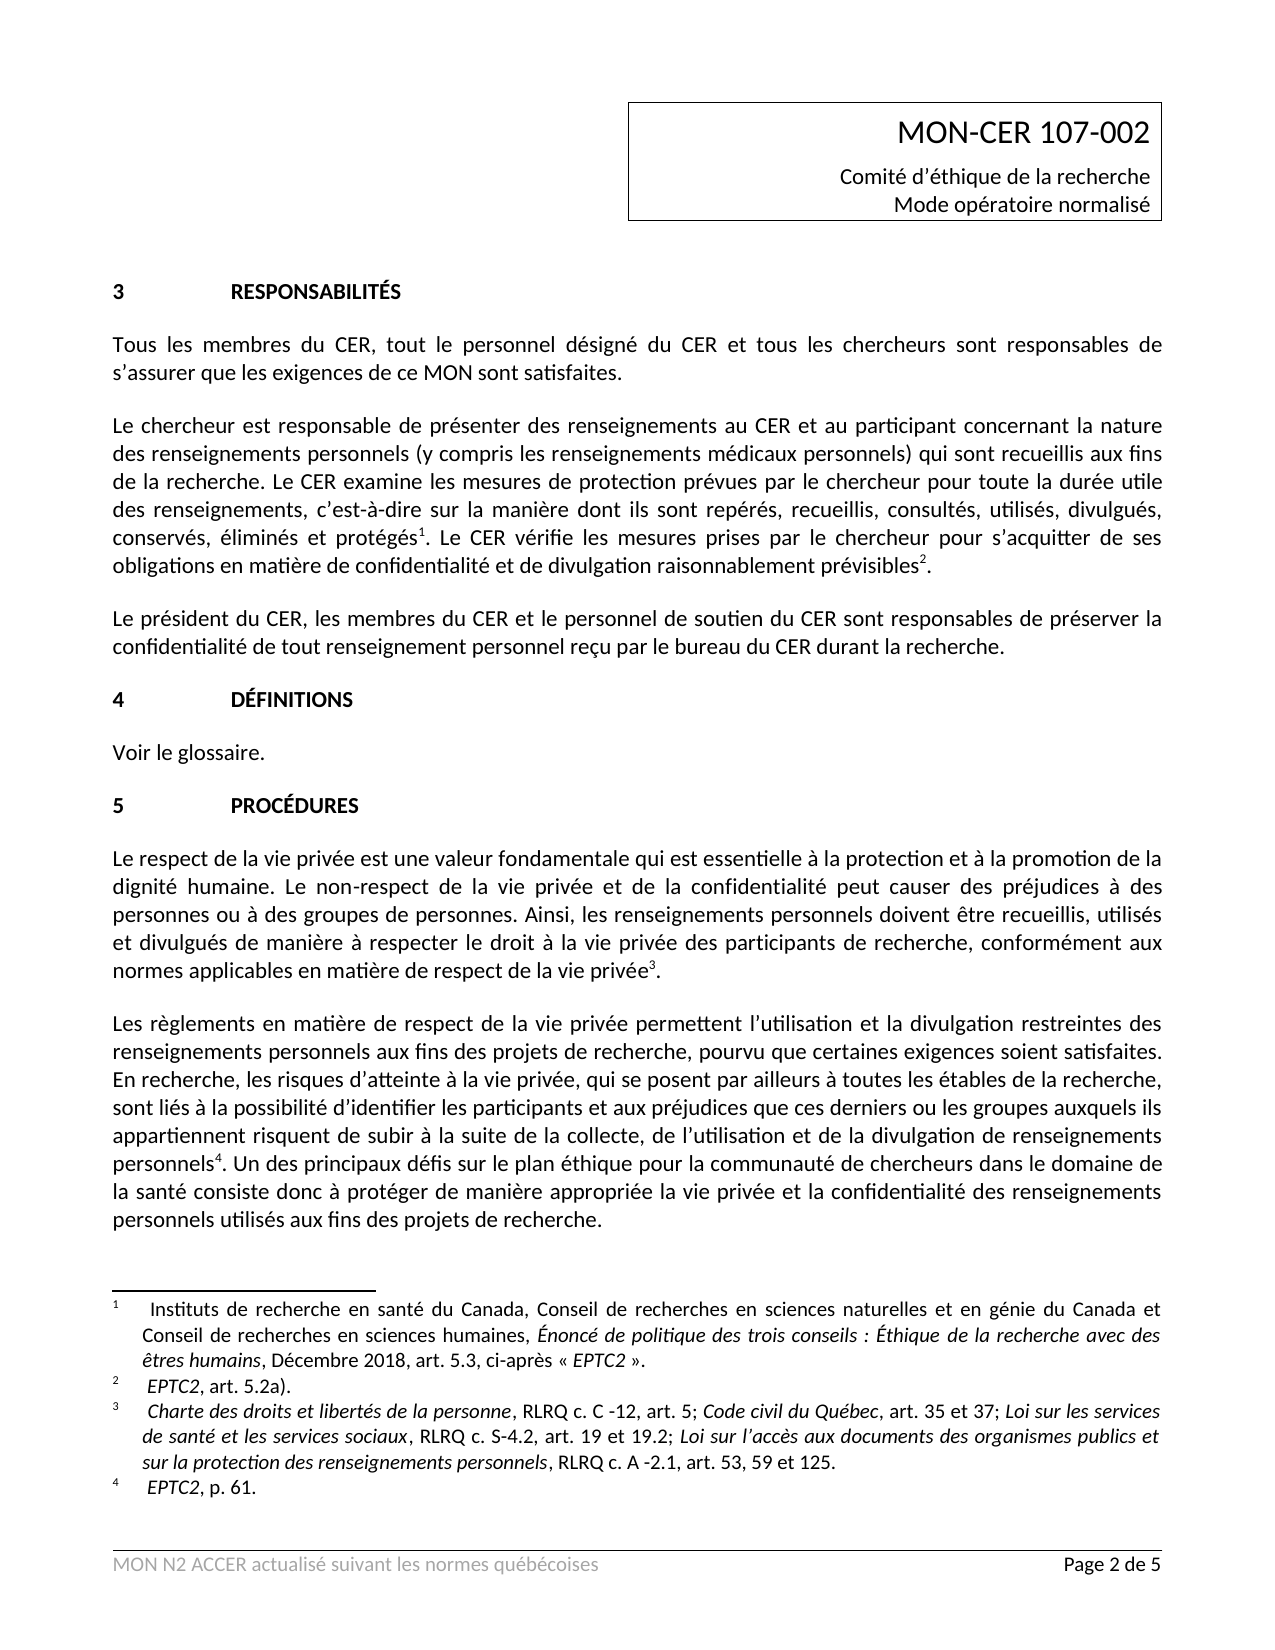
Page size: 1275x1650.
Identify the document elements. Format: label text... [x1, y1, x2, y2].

subtitle Définitions [112, 685, 1162, 713]
text Le chercheur est responsable de présenter des renseignements au CER et au participant concernant la nature des renseignements personnels (y compris les renseignements médicaux personnels) qui sont recueillis aux fins de la recherche. Le CER examine les mesures de protection prévues par le chercheur pour toute la durée utile des renseignements, c’est-à-dire sur la manière dont ils sont repérés, recueillis, consultés, utilisés, divulgués, conservés, éliminés et protégés. Le CER vérifie les mesures prises par le chercheur pour s’acquitter de ses obligations en matière de confidentialité et de divulgation raisonnablement prévisibles. [112, 411, 1162, 579]
text Le respect de la vie privée est une valeur fondamentale qui est essentielle à la protection et à la promotion de la dignité humaine. Le non-respect de la vie privée et de la confidentialité peut causer des préjudices à des personnes ou à des groupes de personnes. Ainsi, les renseignements personnels doivent être recueillis, utilisés et divulgués de manière à respecter le droit à la vie privée des participants de recherche, conformément aux normes applicables en matière de respect de la vie privée. [112, 844, 1162, 984]
subtitle Procédures [112, 791, 1162, 819]
text Voir le glossaire. [112, 738, 1162, 766]
text Tous les membres du CER, tout le personnel désigné du CER et tous les chercheurs sont responsables de s’assurer que les exigences de ce MON sont satisfaites. [112, 330, 1162, 386]
text Le président du CER, les membres du CER et le personnel de soutien du CER sont responsables de préserver la confidentialité de tout renseignement personnel reçu par le bureau du CER durant la recherche. [112, 604, 1162, 660]
text Les règlements en matière de respect de la vie privée permettent l’utilisation et la divulgation restreintes des renseignements personnels aux fins des projets de recherche, pourvu que certaines exigences soient satisfaites. En recherche, les risques d’atteinte à la vie privée, qui se posent par ailleurs à toutes les étables de la recherche, sont liés à la possibilité d’identifier les participants et aux préjudices que ces derniers ou les groupes auxquels ils appartiennent risquent de subir à la suite de la collecte, de l’utilisation et de la divulgation de renseignements personnels. Un des principaux défis sur le plan éthique pour la communauté de chercheurs dans le domaine de la santé consiste donc à protéger de manière appropriée la vie privée et la confidentialité des renseignements personnels utilisés aux fins des projets de recherche. [112, 1009, 1162, 1233]
subtitle Responsabilités [112, 277, 1162, 305]
